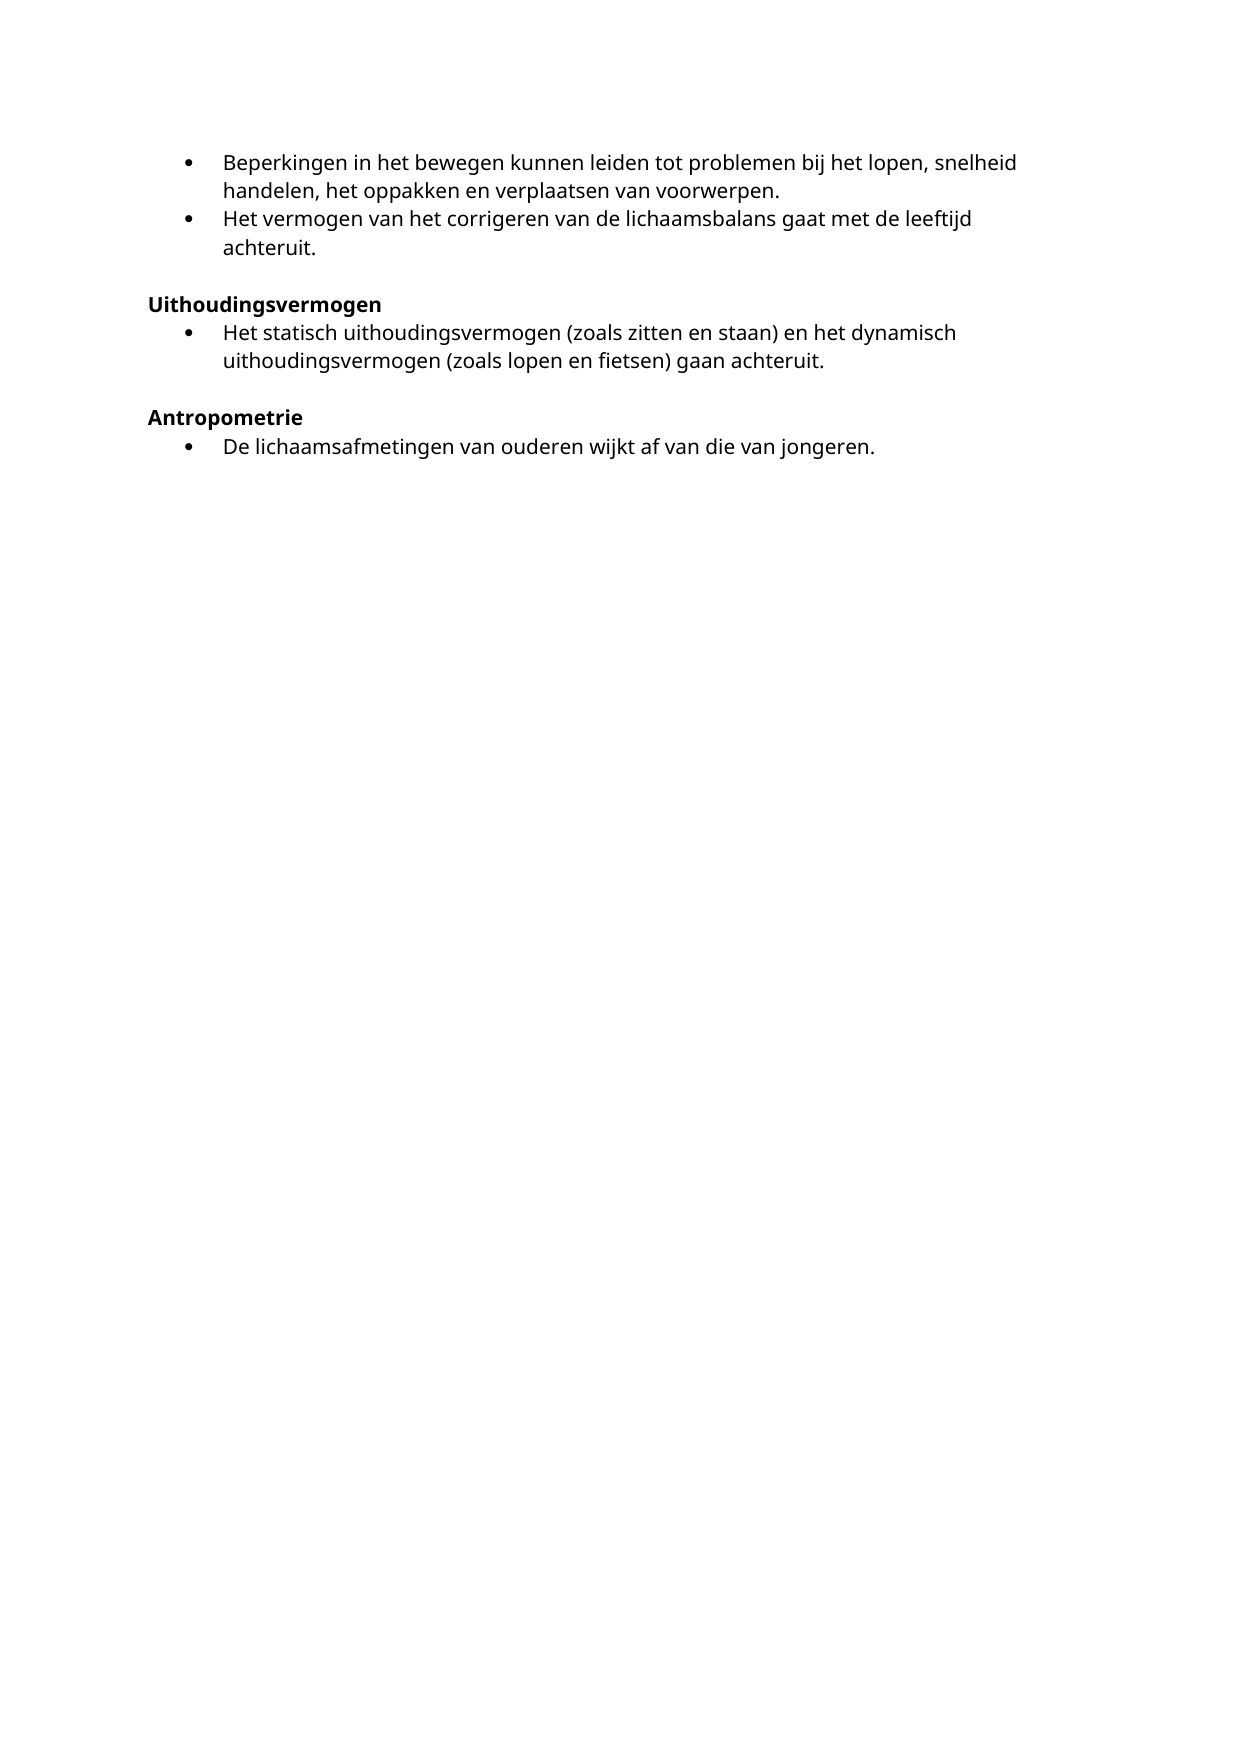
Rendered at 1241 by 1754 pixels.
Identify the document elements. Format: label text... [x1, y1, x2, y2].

text Antropometrie [148, 403, 1093, 432]
list De lichaamsafmetingen van ouderen wijkt af van die van jongeren. [185, 432, 1093, 460]
list Het statisch uithoudingsvermogen (zoals zitten en staan) en het dynamisch uithoudingsvermogen (zoals lopen en fietsen) gaan achteruit. [185, 318, 1093, 375]
list Beperkingen in het bewegen kunnen leiden tot problemen bij het lopen, snelheid handelen, het oppakken en verplaatsen van voorwerpen. [185, 148, 1093, 204]
text Uithoudingsvermogen [148, 290, 1093, 318]
list achteruit. [223, 233, 1093, 261]
list Het vermogen van het corrigeren van de lichaamsbalans gaat met de leeftijd [185, 204, 1093, 233]
